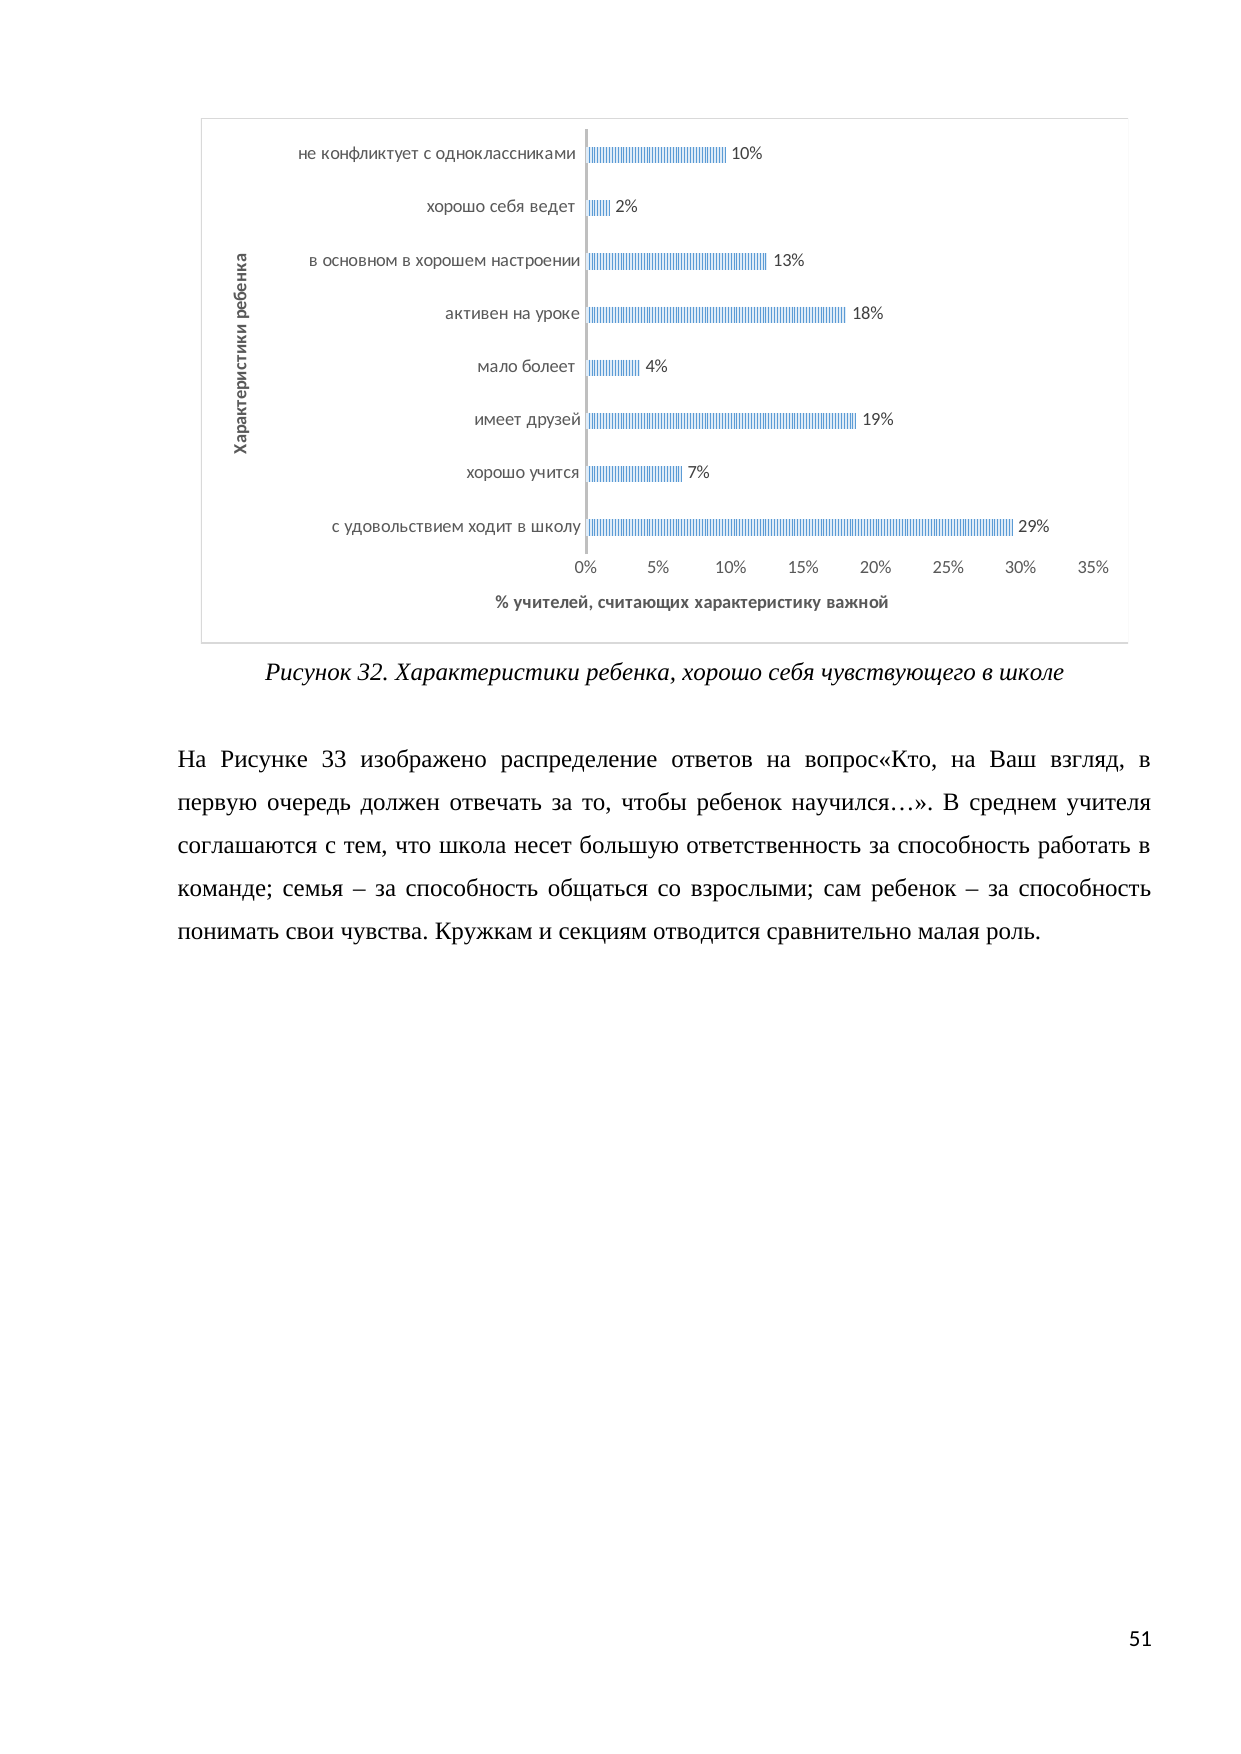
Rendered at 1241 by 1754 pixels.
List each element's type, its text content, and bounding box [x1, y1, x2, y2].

text Рисунок 32. Характеристики ребенка, хорошо себя чувствующего в школе [177, 118, 1152, 686]
text На Рисунке 33 изображено распределение ответов на вопрос«Кто, на Ваш взгляд, в первую очередь должен отвечать за то, чтобы ребенок научился…». В среднем учителя соглашаются с тем, что школа несет большую ответственность за способность работать в команде; семья – за способность общаться со взрослыми; сам ребенок – за способность понимать свои чувства. Кружкам и секциям отводится сравнительно малая роль. [177, 744, 1152, 945]
